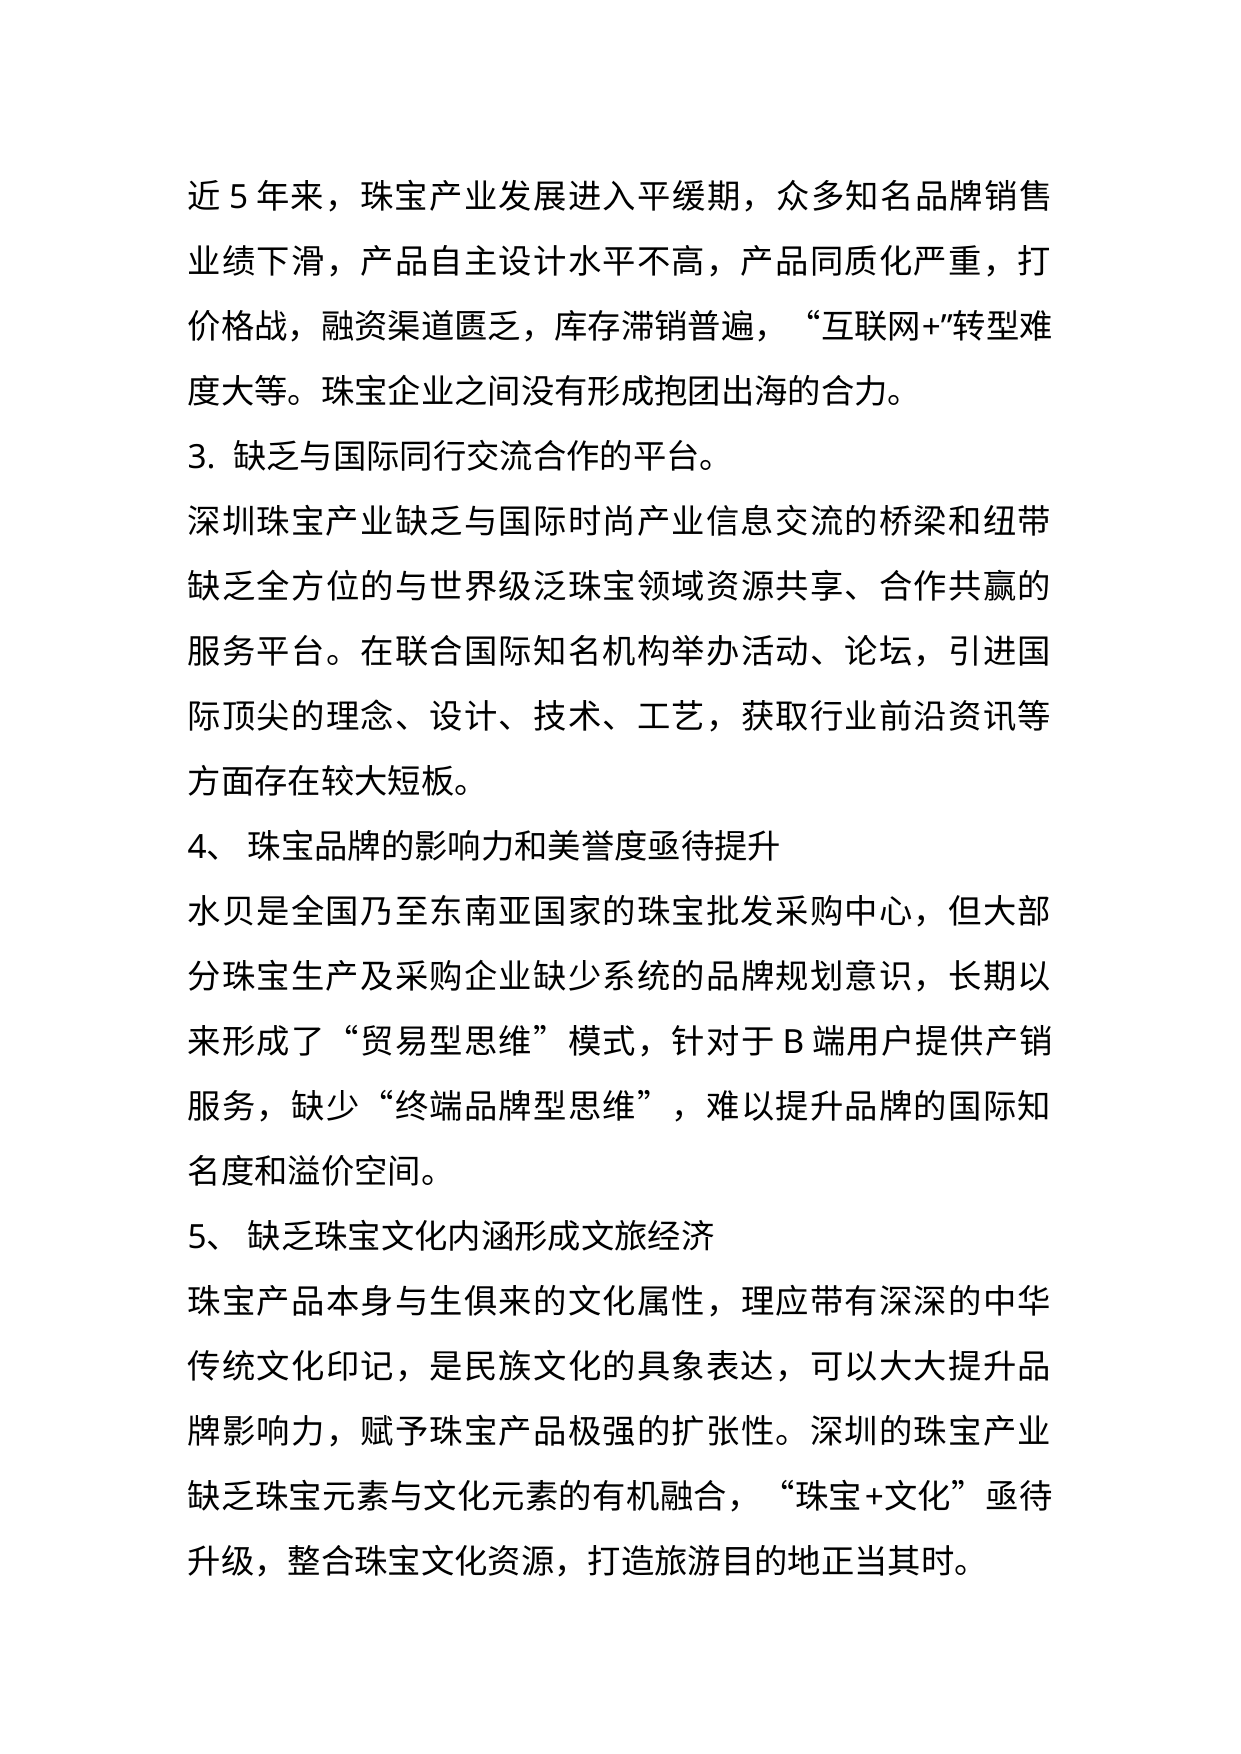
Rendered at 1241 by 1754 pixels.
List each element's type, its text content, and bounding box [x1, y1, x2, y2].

text 3. 缺乏与国际同行交流合作的平台。 [187, 422, 1053, 487]
text 深圳珠宝产业缺乏与国际时尚产业信息交流的桥梁和纽带，缺乏全方位的与世界级泛珠宝领域资源共享、合作共赢的服务平台。在联合国际知名机构举办活动、论坛，引进国际顶尖的理念、设计、技术、工艺，获取行业前沿资讯等方面存在较大短板。 [187, 487, 1053, 812]
text 近5年来，珠宝产业发展进入平缓期，众多知名品牌销售业绩下滑，产品自主设计水平不高，产品同质化严重，打价格战，融资渠道匮乏，库存滞销普遍，“互联网+”转型难度大等。珠宝企业之间没有形成抱团出海的合力。 [187, 162, 1053, 422]
text 水贝是全国乃至东南亚国家的珠宝批发采购中心，但大部分珠宝生产及采购企业缺少系统的品牌规划意识，长期以来形成了“贸易型思维”模式，针对于B端用户提供产销服务，缺少“终端品牌型思维”，难以提升品牌的国际知名度和溢价空间。 [187, 877, 1053, 1202]
text 珠宝产品本身与生俱来的文化属性，理应带有深深的中华传统文化印记，是民族文化的具象表达，可以大大提升品牌影响力，赋予珠宝产品极强的扩张性。深圳的珠宝产业缺乏珠宝元素与文化元素的有机融合，“珠宝+文化”亟待升级，整合珠宝文化资源，打造旅游目的地正当其时。 [187, 1267, 1053, 1592]
text 5、 缺乏珠宝文化内涵形成文旅经济 [187, 1202, 1053, 1267]
text 4、 珠宝品牌的影响力和美誉度亟待提升 [187, 812, 1053, 877]
